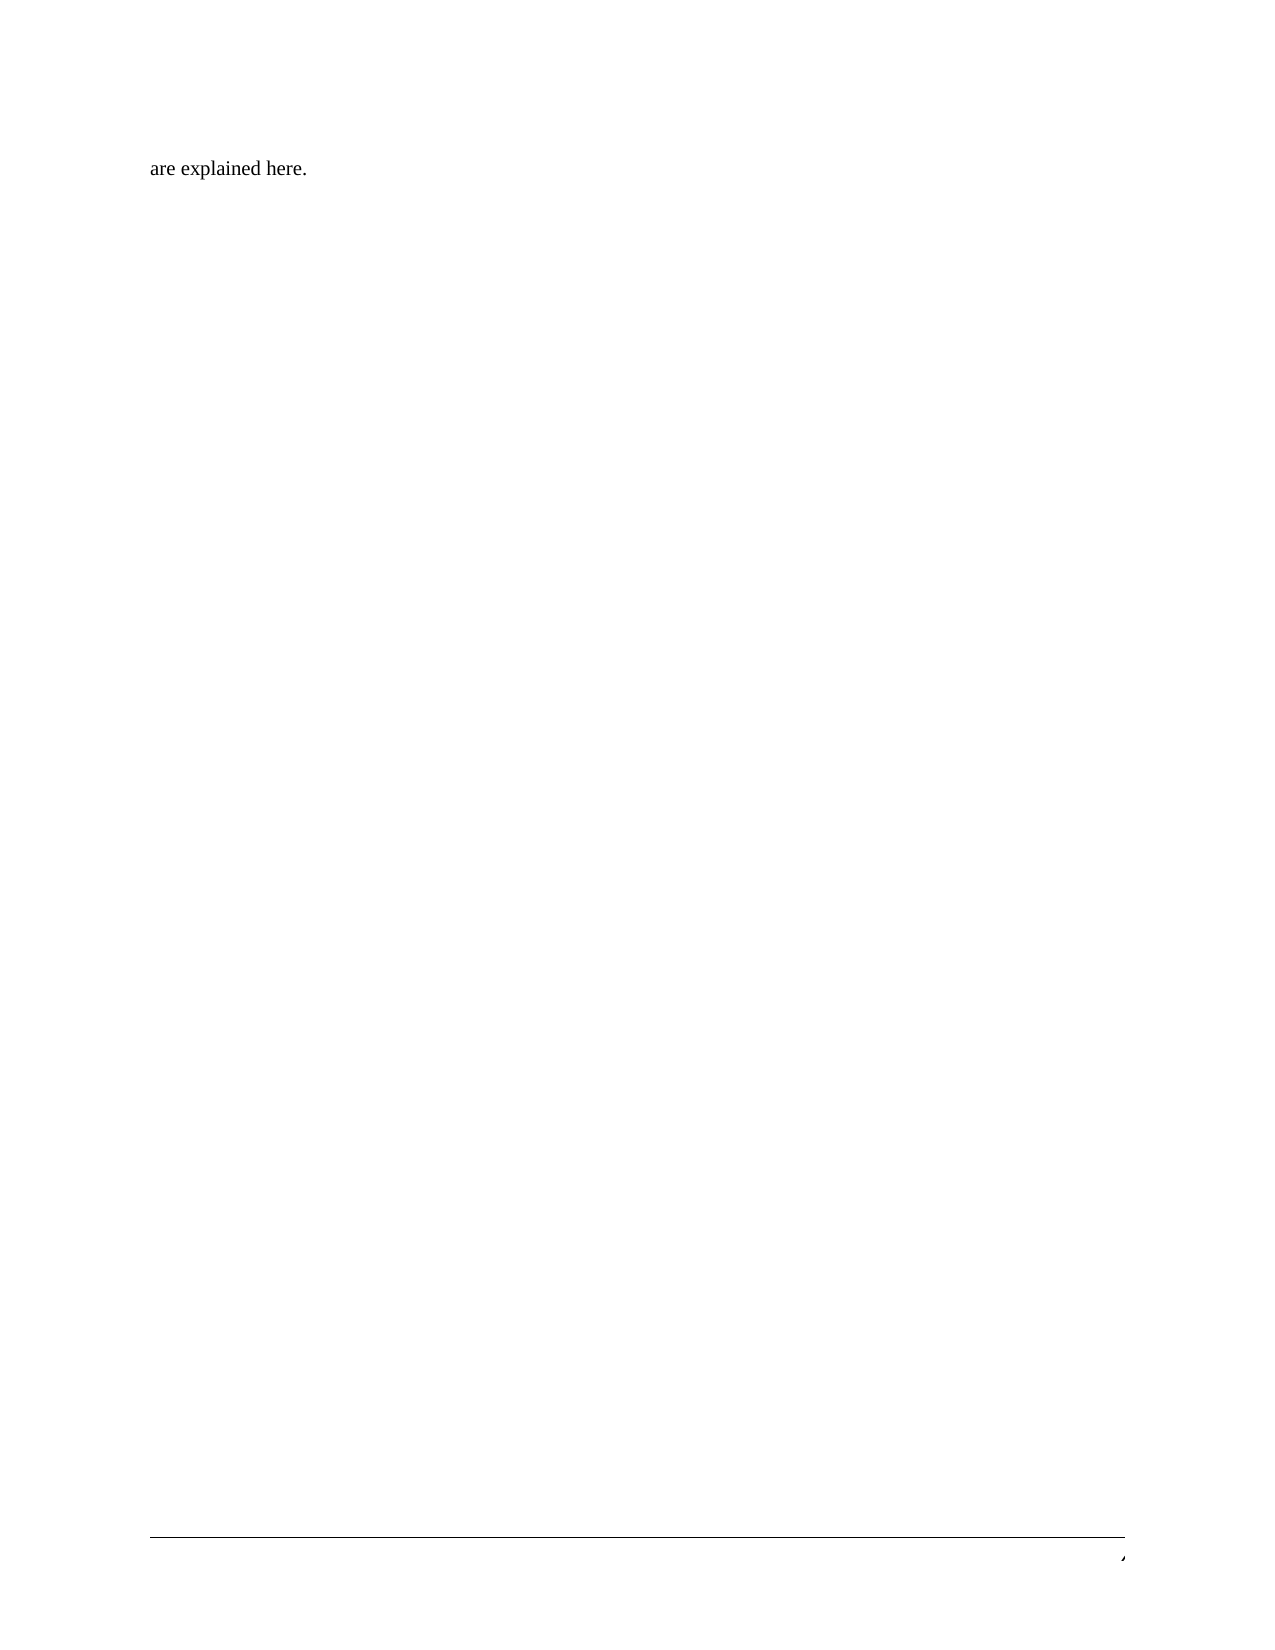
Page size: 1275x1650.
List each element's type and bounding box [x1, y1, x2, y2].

text [150, 156, 1125, 180]
